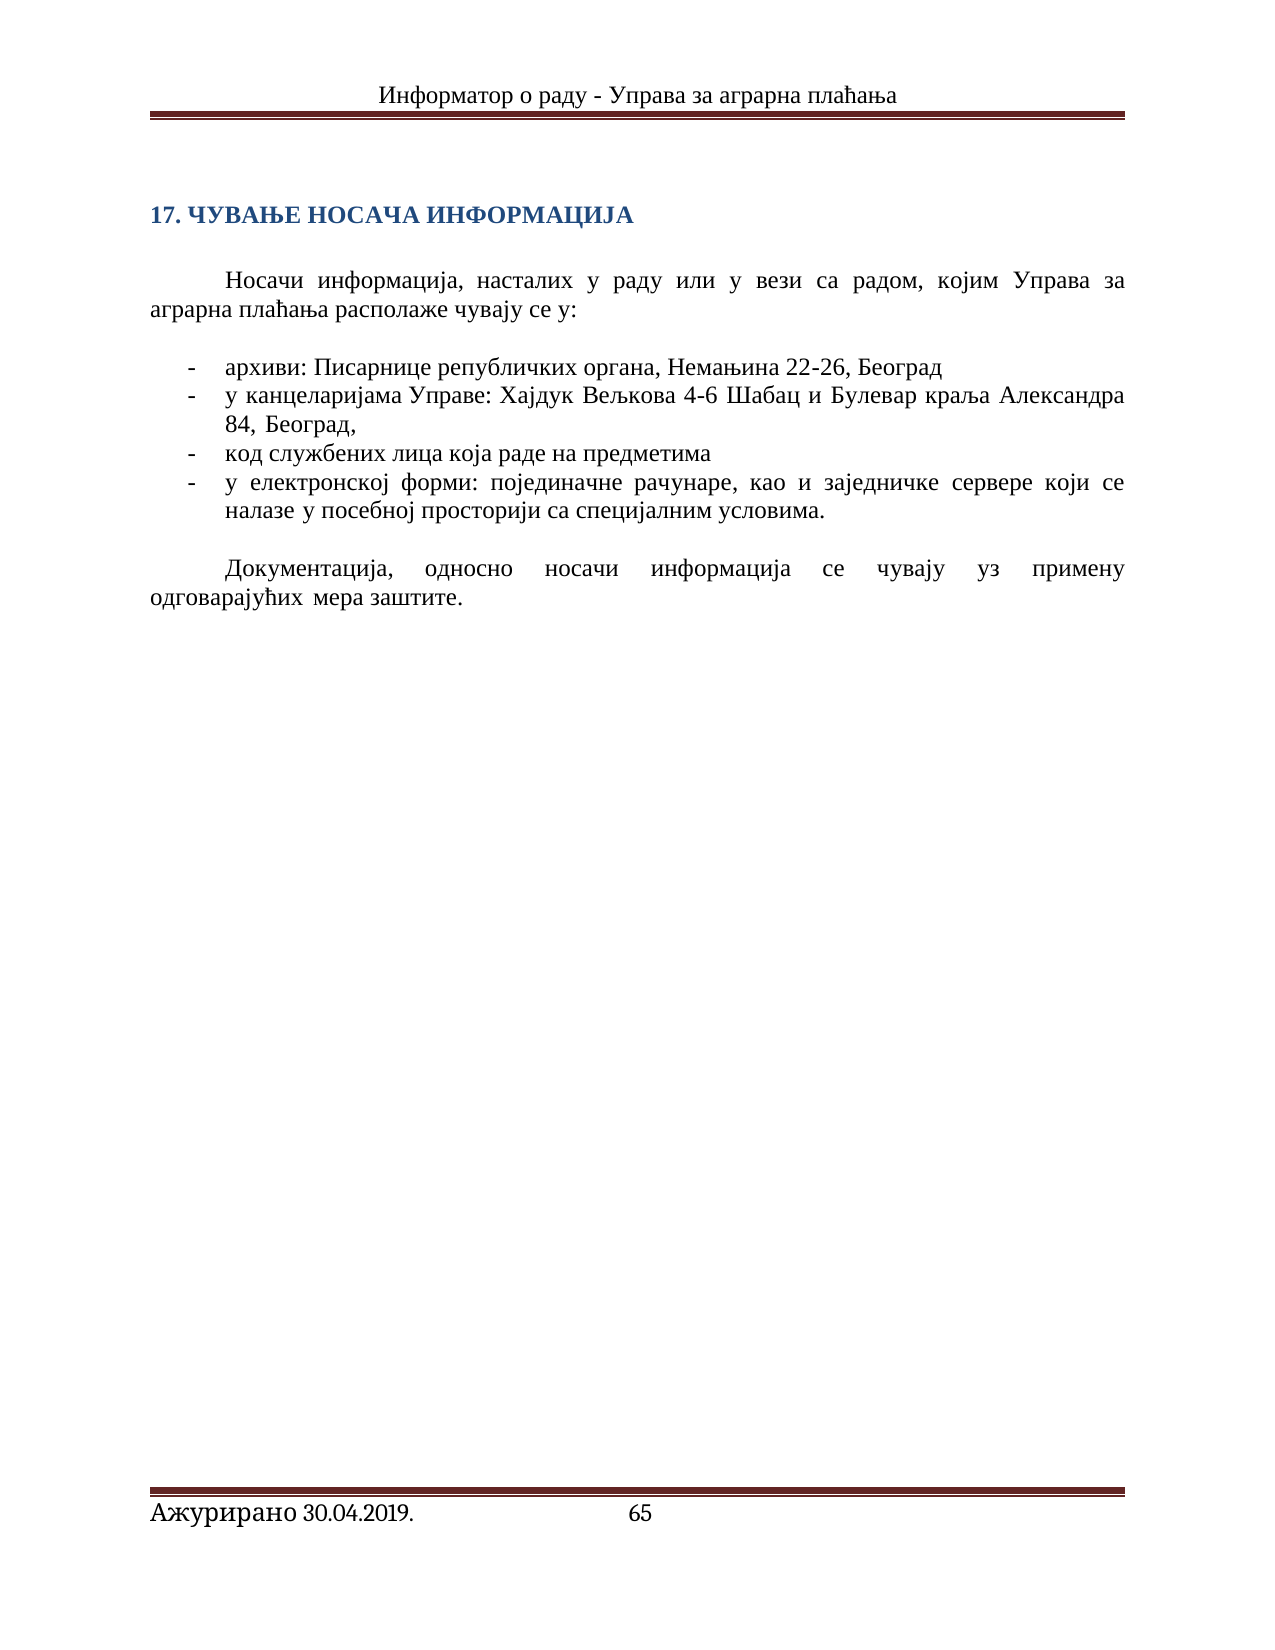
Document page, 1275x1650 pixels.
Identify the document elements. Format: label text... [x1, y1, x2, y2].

list архиви: Писарнице републичких органа, Немањина 22-26, Београд [187, 352, 1125, 380]
subtitle 17. ЧУВАЊЕ НОСАЧА ИНФОРМАЦИЈА [150, 200, 1125, 229]
list у канцеларијама Управе: Хајдук Вељкова 4-6 Шабац и Булевар краља Александра 84, Београд, [187, 380, 1125, 438]
text Документација, односно носачи информација се чувају уз примену одговарајућих мера заштите. [150, 553, 1125, 610]
list код службених лица која раде на предметима [187, 438, 1125, 467]
list у електронској форми: појединачне рачунаре, као и заједничке сервере који се налазе у посебној просторији са специјалним условима. [187, 467, 1125, 524]
text Носачи информација, насталих у раду или у вези са радом, којим Управа за аграрна плаћања располаже чувају се у: [150, 265, 1125, 323]
